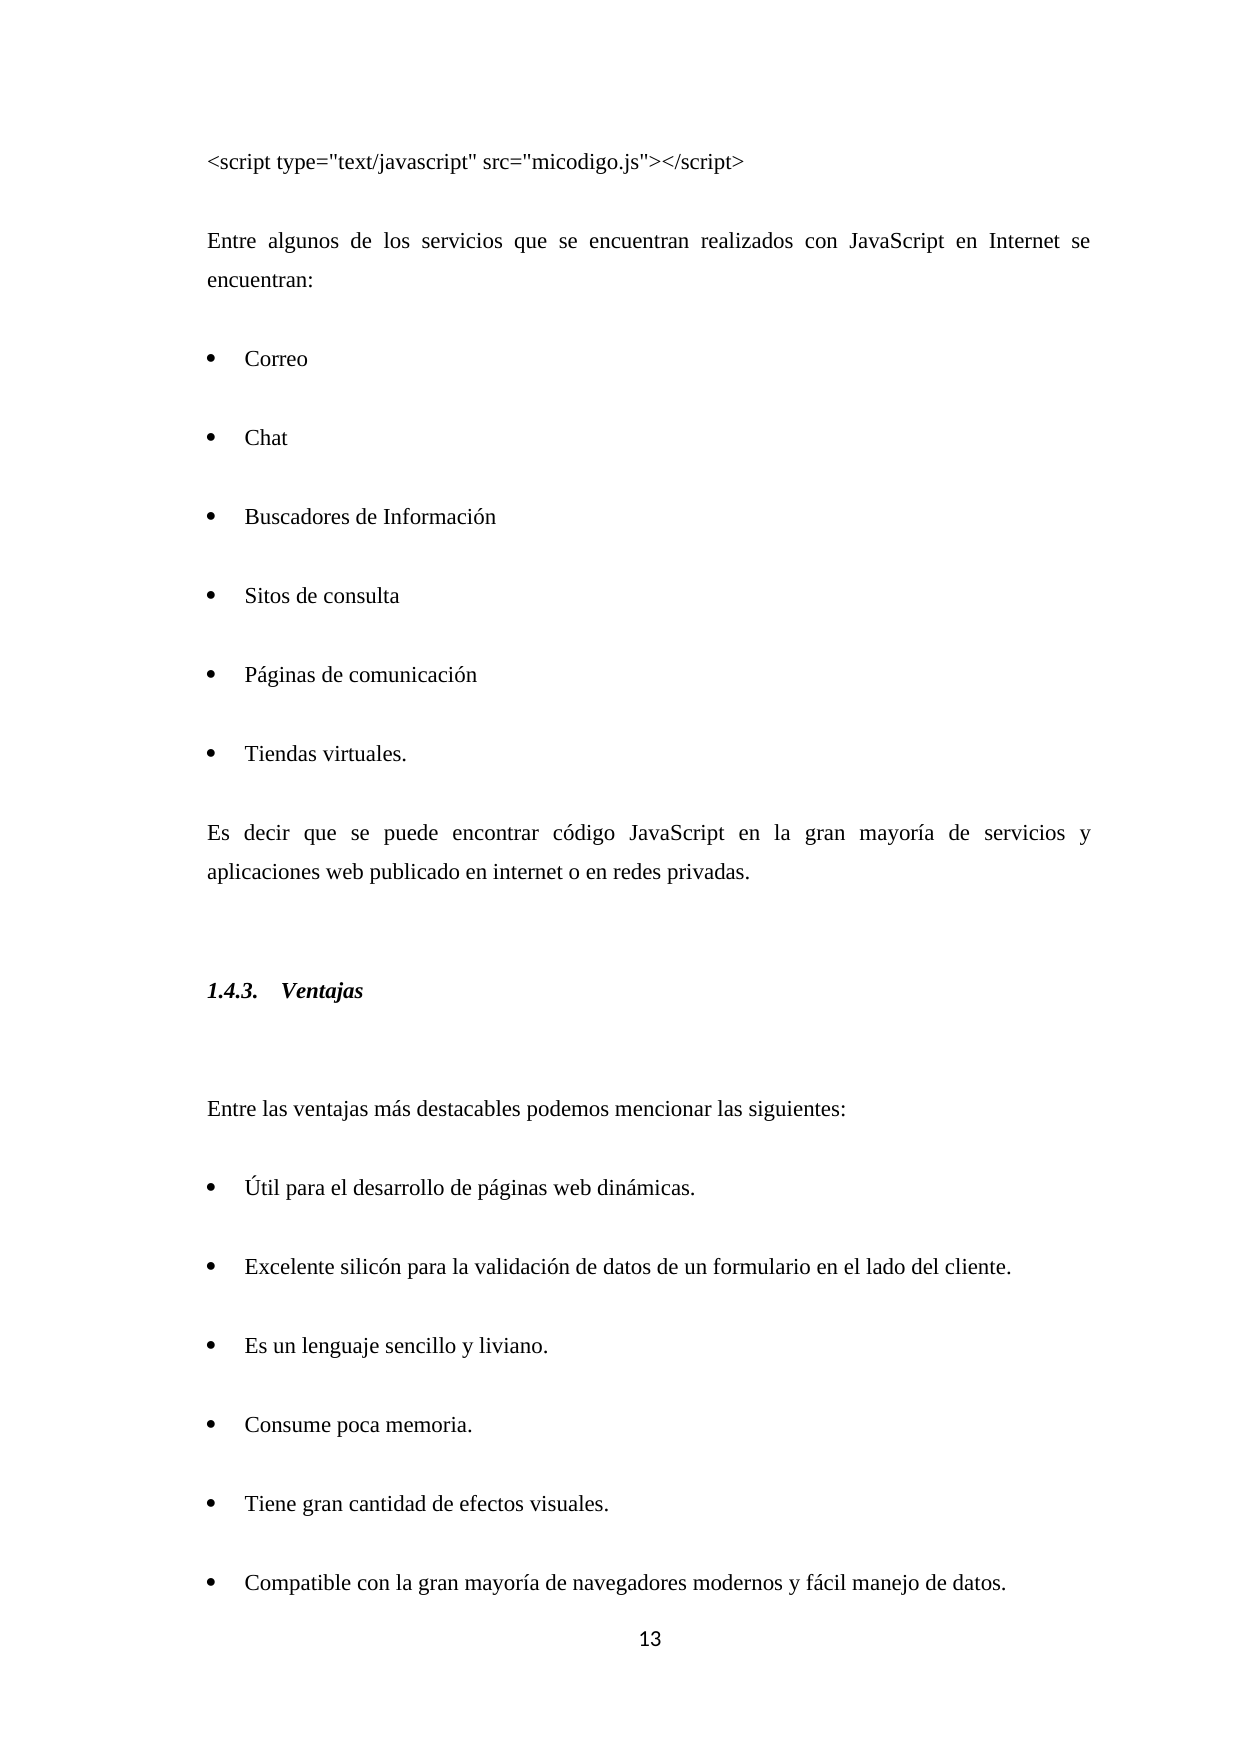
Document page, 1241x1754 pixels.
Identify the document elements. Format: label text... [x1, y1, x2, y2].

list Excelente silicón para la validación de datos de un formulario en el lado del cliente. [207, 1253, 1092, 1279]
list Compatible con la gran mayoría de navegadores modernos y fácil manejo de datos. [207, 1569, 1092, 1595]
list Páginas de comunicación [207, 661, 1092, 687]
list Tiendas virtuales. [207, 740, 1092, 766]
list Buscadores de Información [207, 503, 1092, 529]
subtitle Ventajas [207, 977, 1092, 1003]
list Chat [207, 424, 1092, 450]
text Entre algunos de los servicios que se encuentran realizados con JavaScript en Internet se encuentran: [207, 227, 1092, 292]
list Correo [207, 345, 1092, 371]
text Es decir que se puede encontrar código JavaScript en la gran mayoría de servicios y aplicaciones web publicado en internet o en redes privadas. [207, 819, 1092, 885]
list Consume poca memoria. [207, 1411, 1092, 1437]
list Sitos de consulta [207, 582, 1092, 608]
list Tiene gran cantidad de efectos visuales. [207, 1490, 1092, 1516]
list Es un lenguaje sencillo y liviano. [207, 1332, 1092, 1358]
list Útil para el desarrollo de páginas web dinámicas. [207, 1174, 1092, 1201]
text <script type="text/javascript" src="micodigo.js"></script> [207, 148, 1092, 174]
text Entre las ventajas más destacables podemos mencionar las siguientes: [207, 1095, 1092, 1122]
